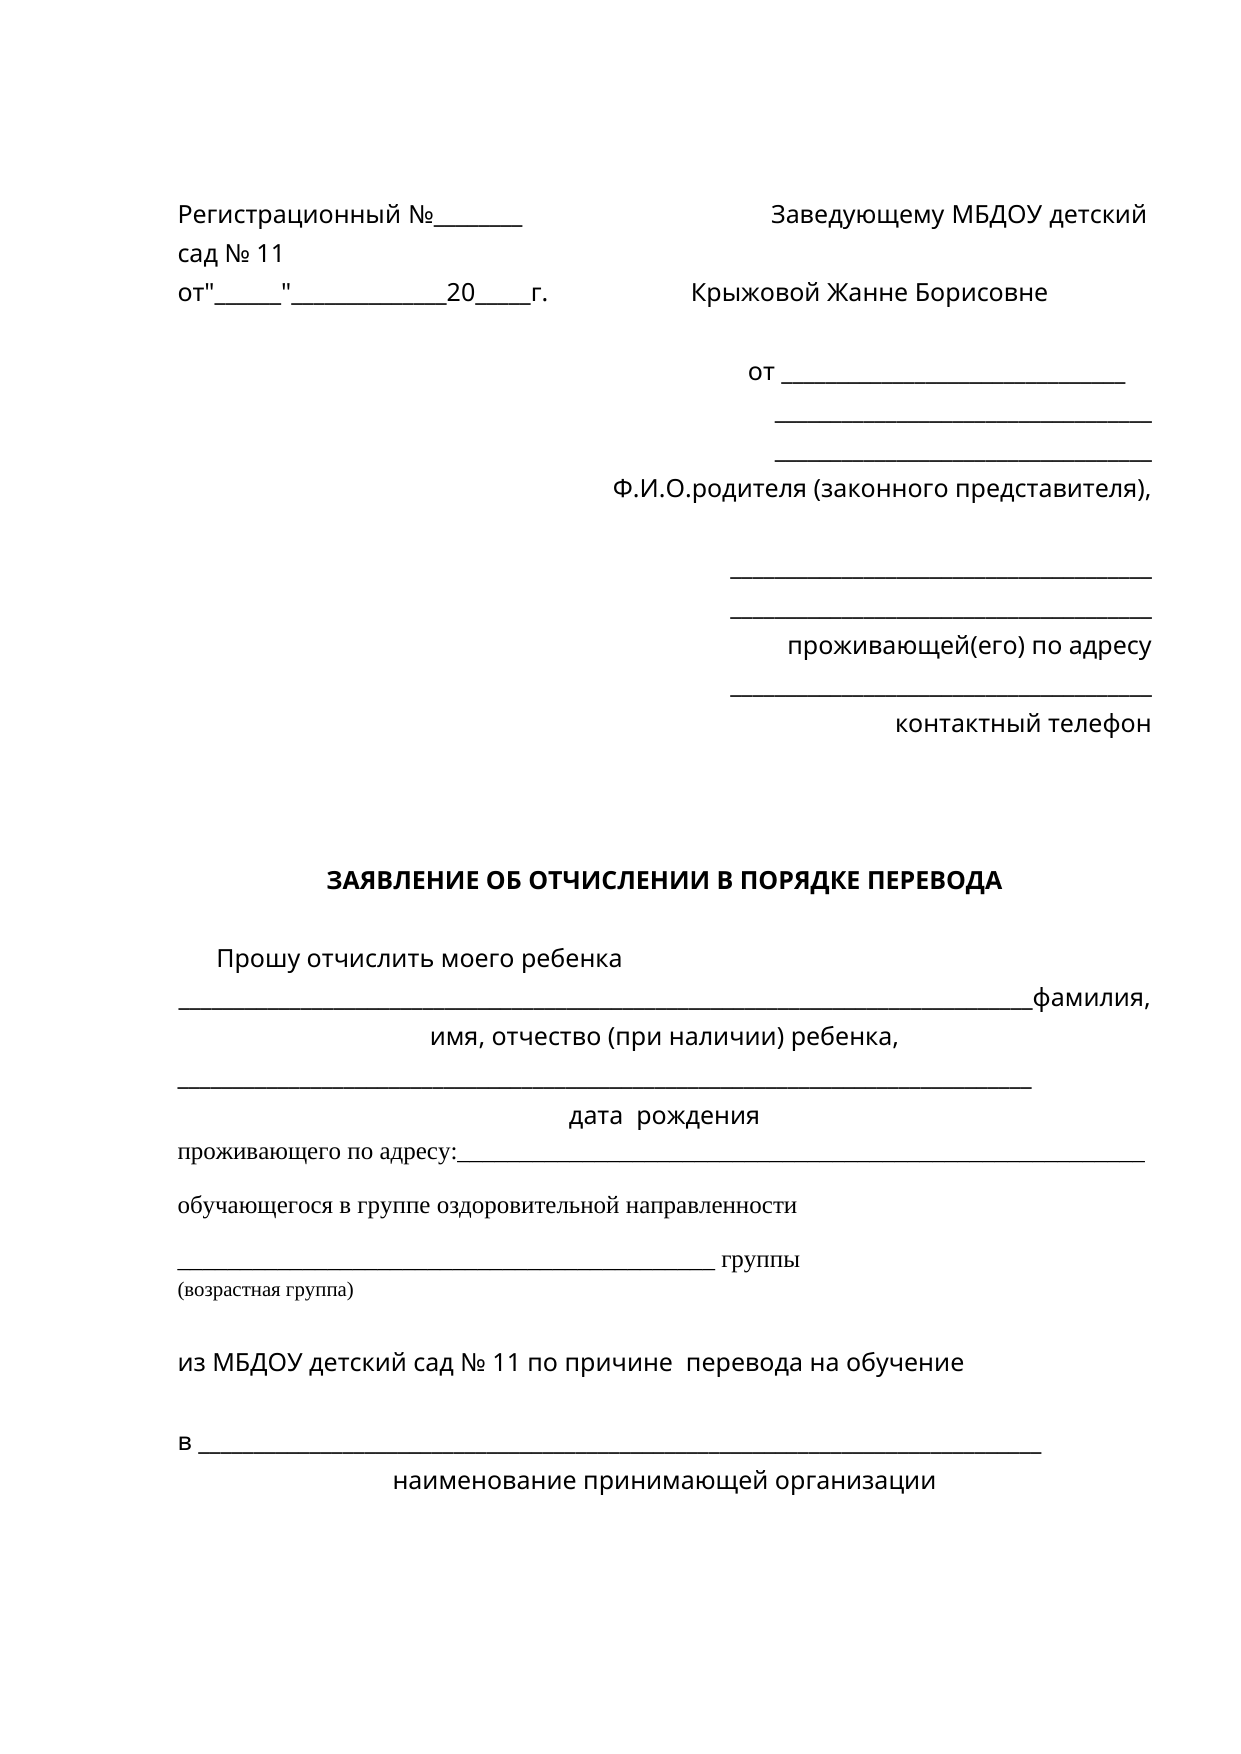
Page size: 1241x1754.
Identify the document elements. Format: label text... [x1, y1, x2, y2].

text обучающегося в группе оздоровительной направленности [177, 1190, 1152, 1219]
text (возрастная группа) [177, 1277, 1152, 1301]
text из МБДОУ детский сад № 11 по причине перевода на обучение [177, 1345, 1152, 1379]
text проживающего по адресу:_______________________________________________________ [177, 1136, 1152, 1165]
text __________________________________ [177, 392, 1152, 426]
text __________________________________ [177, 431, 1152, 466]
text проживающей(его) по адресу [177, 627, 1152, 661]
text ______________________________________ [177, 588, 1152, 622]
text от"______"______________20_____г. Крыжовой Жанне Борисовне [177, 275, 1152, 309]
text от _______________________________ [177, 353, 1152, 387]
text Прошу отчислить моего ребенка [177, 941, 1152, 975]
text дата рождения [177, 1097, 1152, 1131]
text ______________________________________ [177, 666, 1152, 701]
text Ф.И.О.родителя (законного представителя), [177, 471, 1152, 505]
text ___________________________________________ группы [177, 1244, 1152, 1272]
text Регистрационный №________ Заведующему МБДОУ детский сад № 11 [177, 196, 1152, 270]
text контактный телефон [177, 706, 1152, 740]
text ______________________________________ [177, 549, 1152, 583]
text _____________________________________________________________________________фамилия, имя, отчество (при наличии) ребенка, [177, 980, 1152, 1053]
text _____________________________________________________________________________ [177, 1058, 1152, 1092]
text наименование принимающей организации [177, 1463, 1152, 1497]
text в ____________________________________________________________________________ [177, 1423, 1152, 1457]
text ЗАЯВЛЕНИЕ ОБ ОТЧИСЛЕНИИ В ПОРЯДКЕ ПЕРЕВОДА [177, 862, 1152, 896]
